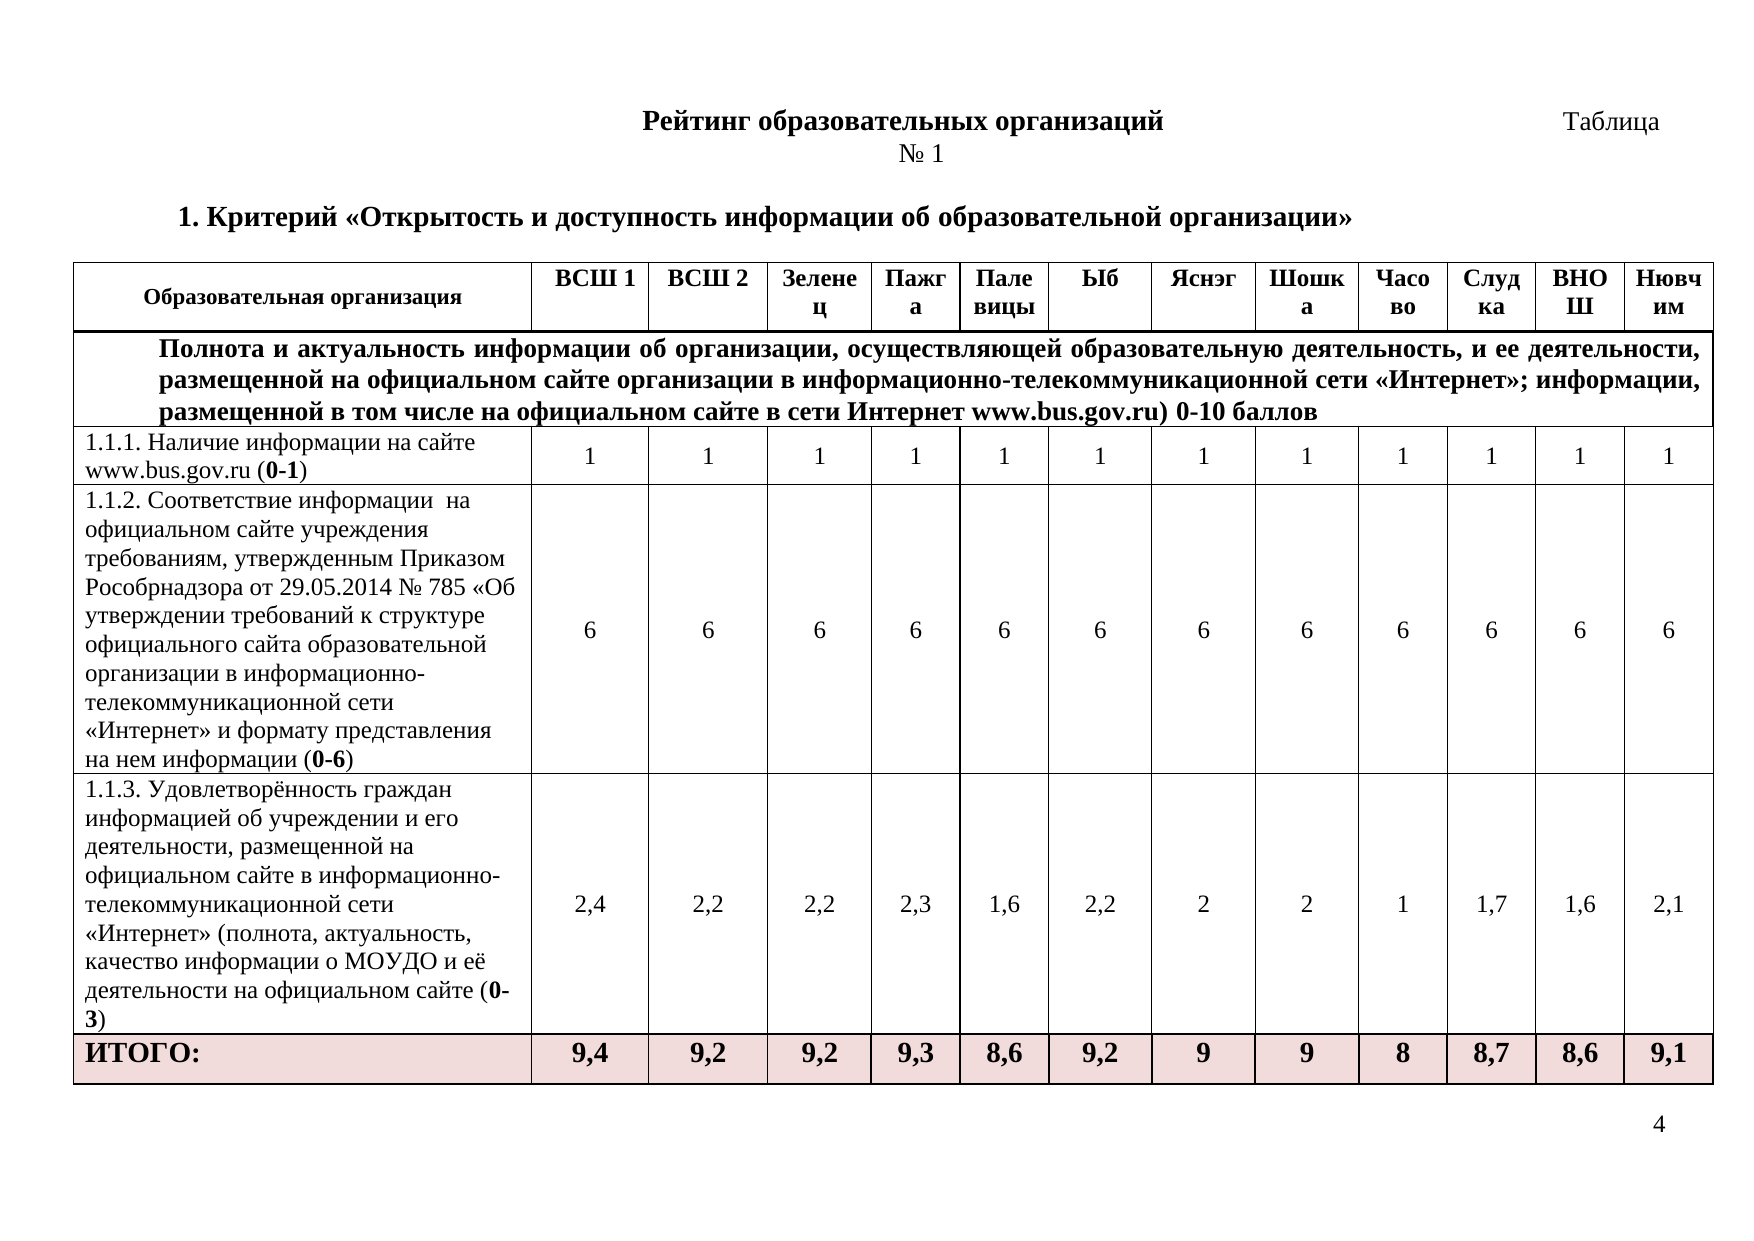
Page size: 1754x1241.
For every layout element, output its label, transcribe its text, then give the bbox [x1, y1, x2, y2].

table_cell 9,3 [872, 1035, 959, 1083]
table_cell 6 [1536, 485, 1624, 773]
table_cell 1 [1256, 427, 1358, 484]
table_cell 2 [1256, 774, 1358, 1033]
table_cell 6 [872, 485, 959, 773]
table_header Нювчим [1625, 263, 1713, 330]
table_cell 1,6 [961, 774, 1048, 1033]
table_cell 6 [1152, 485, 1255, 773]
table_cell 2 [1152, 774, 1255, 1033]
table_header ВСШ 1 [532, 263, 648, 330]
table_header Палевицы [961, 263, 1048, 330]
table_cell 2,2 [1049, 774, 1151, 1033]
table_cell 8,6 [1537, 1035, 1623, 1083]
table_cell 1,6 [1536, 774, 1624, 1033]
table_header Образовательная организация [74, 263, 531, 330]
table_header Ыб [1049, 263, 1151, 330]
table_cell 2,2 [649, 774, 767, 1033]
table_cell 6 [1625, 485, 1713, 773]
table_cell 8 [1360, 1035, 1446, 1083]
table_cell 2,1 [1625, 774, 1713, 1033]
table_cell 1.1.2. Соответствие информации на официальном сайте учреждения требованиям, утвержденным Приказом Рособрнадзора от 29.05.2014 № 785 «Об утверждении требований к структуре официального сайта образовательной организации в информационно-телекоммуникационной сети «Интернет» и формату представления на нем информации (0-6) [74, 485, 531, 773]
table_cell 9,4 [532, 1035, 648, 1083]
table_cell 1 [532, 427, 648, 484]
table_cell 1 [1448, 427, 1535, 484]
table_cell Полнота и актуальность информации об организации, осуществляющей образовательную деятельность, и ее деятельности, размещенной на официальном сайте организации в информационно-телекоммуникационной сети «Интернет»; информации, размещенной в том числе на официальном сайте в сети Интернет www.bus.gov.ru) 0-10 баллов [74, 333, 1712, 426]
table_cell ИТОГО: [74, 1035, 531, 1083]
list 1. Критерий «Открытость и доступность информации об образовательной организации» [177, 199, 1665, 233]
table_header Слудка [1448, 263, 1535, 330]
table_cell 1 [1359, 774, 1447, 1033]
table_cell 9 [1153, 1035, 1254, 1083]
table_header Зеленец [768, 263, 871, 330]
table_header Яснэг [1152, 263, 1255, 330]
table_cell 9,2 [768, 1035, 870, 1083]
table_cell 6 [649, 485, 767, 773]
table_cell 1 [649, 427, 767, 484]
table_cell 8,7 [1448, 1035, 1535, 1083]
table_cell 1 [768, 427, 871, 484]
table_cell 9 [1256, 1035, 1358, 1083]
table_header Пажга [872, 263, 959, 330]
table_cell 6 [961, 485, 1048, 773]
table_cell 1,7 [1448, 774, 1535, 1033]
list Рейтинг образовательных организаций Таблица № 1 [177, 103, 1665, 168]
table_cell 9,2 [1050, 1035, 1151, 1083]
table_cell 1 [872, 427, 959, 484]
table_header ВСШ 2 [649, 263, 767, 330]
table_cell 6 [1448, 485, 1535, 773]
table_cell 1 [1152, 427, 1255, 484]
table_cell 6 [1049, 485, 1151, 773]
table_header Часово [1359, 263, 1447, 330]
table_cell 6 [532, 485, 648, 773]
table_cell 2,4 [532, 774, 648, 1033]
table_cell 2,2 [768, 774, 871, 1033]
table_cell 6 [1256, 485, 1358, 773]
table_cell 8,6 [961, 1035, 1048, 1083]
table_header Шошка [1256, 263, 1358, 330]
table_cell 6 [1359, 485, 1447, 773]
table_cell 1.1.1. Наличие информации на сайте www.bus.gov.ru (0-1) [74, 427, 531, 484]
table_cell 1 [1536, 427, 1624, 484]
table_cell 2,3 [872, 774, 959, 1033]
table_cell 9,2 [649, 1035, 767, 1083]
table_cell 9,1 [1625, 1035, 1712, 1083]
table_cell 1 [1625, 427, 1713, 484]
table_cell 1 [1049, 427, 1151, 484]
table_cell 1.1.3. Удовлетворённость граждан информацией об учреждении и его деятельности, размещенной на официальном сайте в информационно-телекоммуникационной сети «Интернет» (полнота, актуальность, качество информации о МОУДО и её деятельности на официальном сайте (0-3) [74, 774, 531, 1033]
table_cell 6 [768, 485, 871, 773]
table_cell 1 [1359, 427, 1447, 484]
table_cell 1 [961, 427, 1048, 484]
table_header ВНОШ [1536, 263, 1624, 330]
